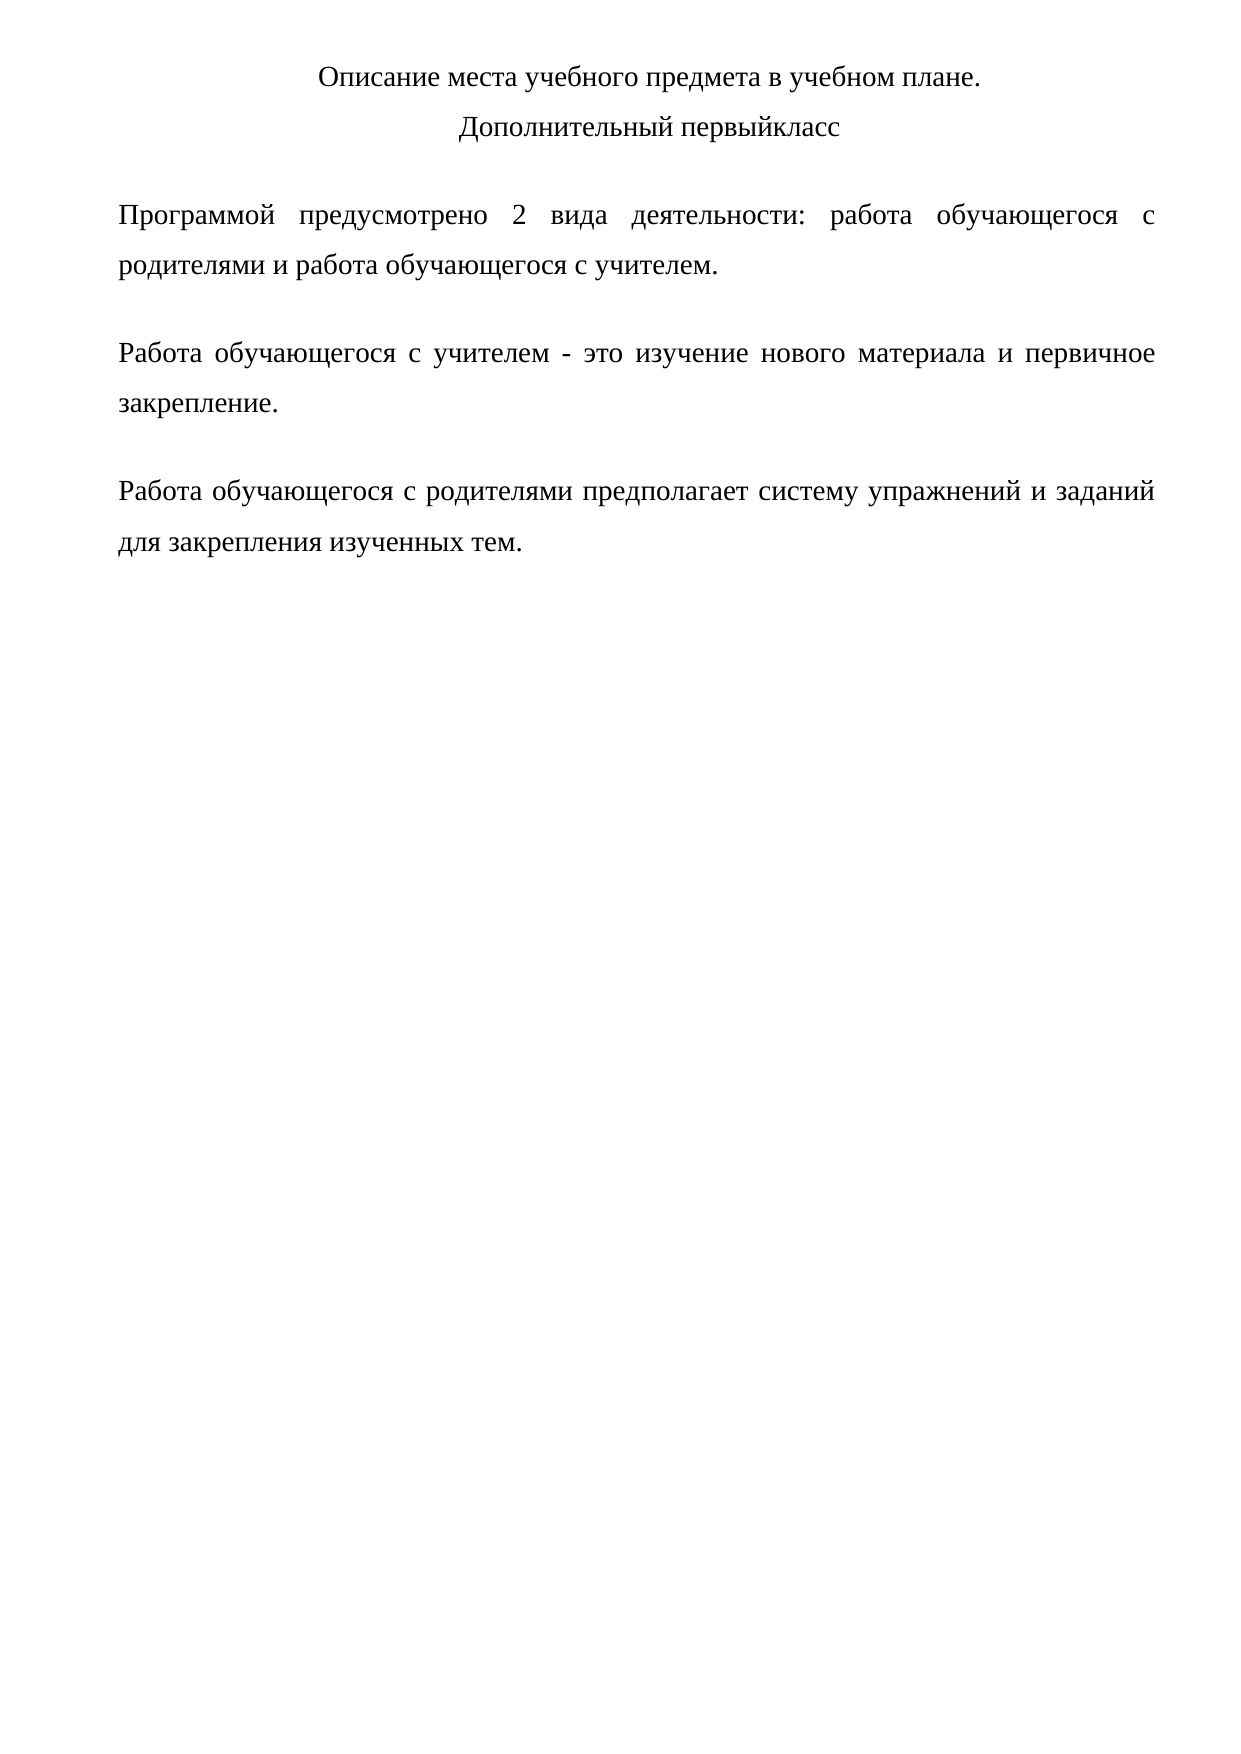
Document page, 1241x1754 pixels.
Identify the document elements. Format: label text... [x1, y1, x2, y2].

text Описание места учебного предмета в учебном плане. [118, 59, 1181, 93]
text Работа обучающегося с родителями предполагает систему упражнений и заданий для закрепления изученных тем. [118, 507, 1156, 557]
text Дополнительный первыйкласс [118, 109, 1181, 143]
text Программой предусмотрено 2 вида деятельности: работа обучающегося с родителями и работа обучающегося с учителем. [118, 231, 1156, 281]
text Работа обучающегося с учителем - это изучение нового материала и первичное закрепление. [118, 369, 1156, 419]
